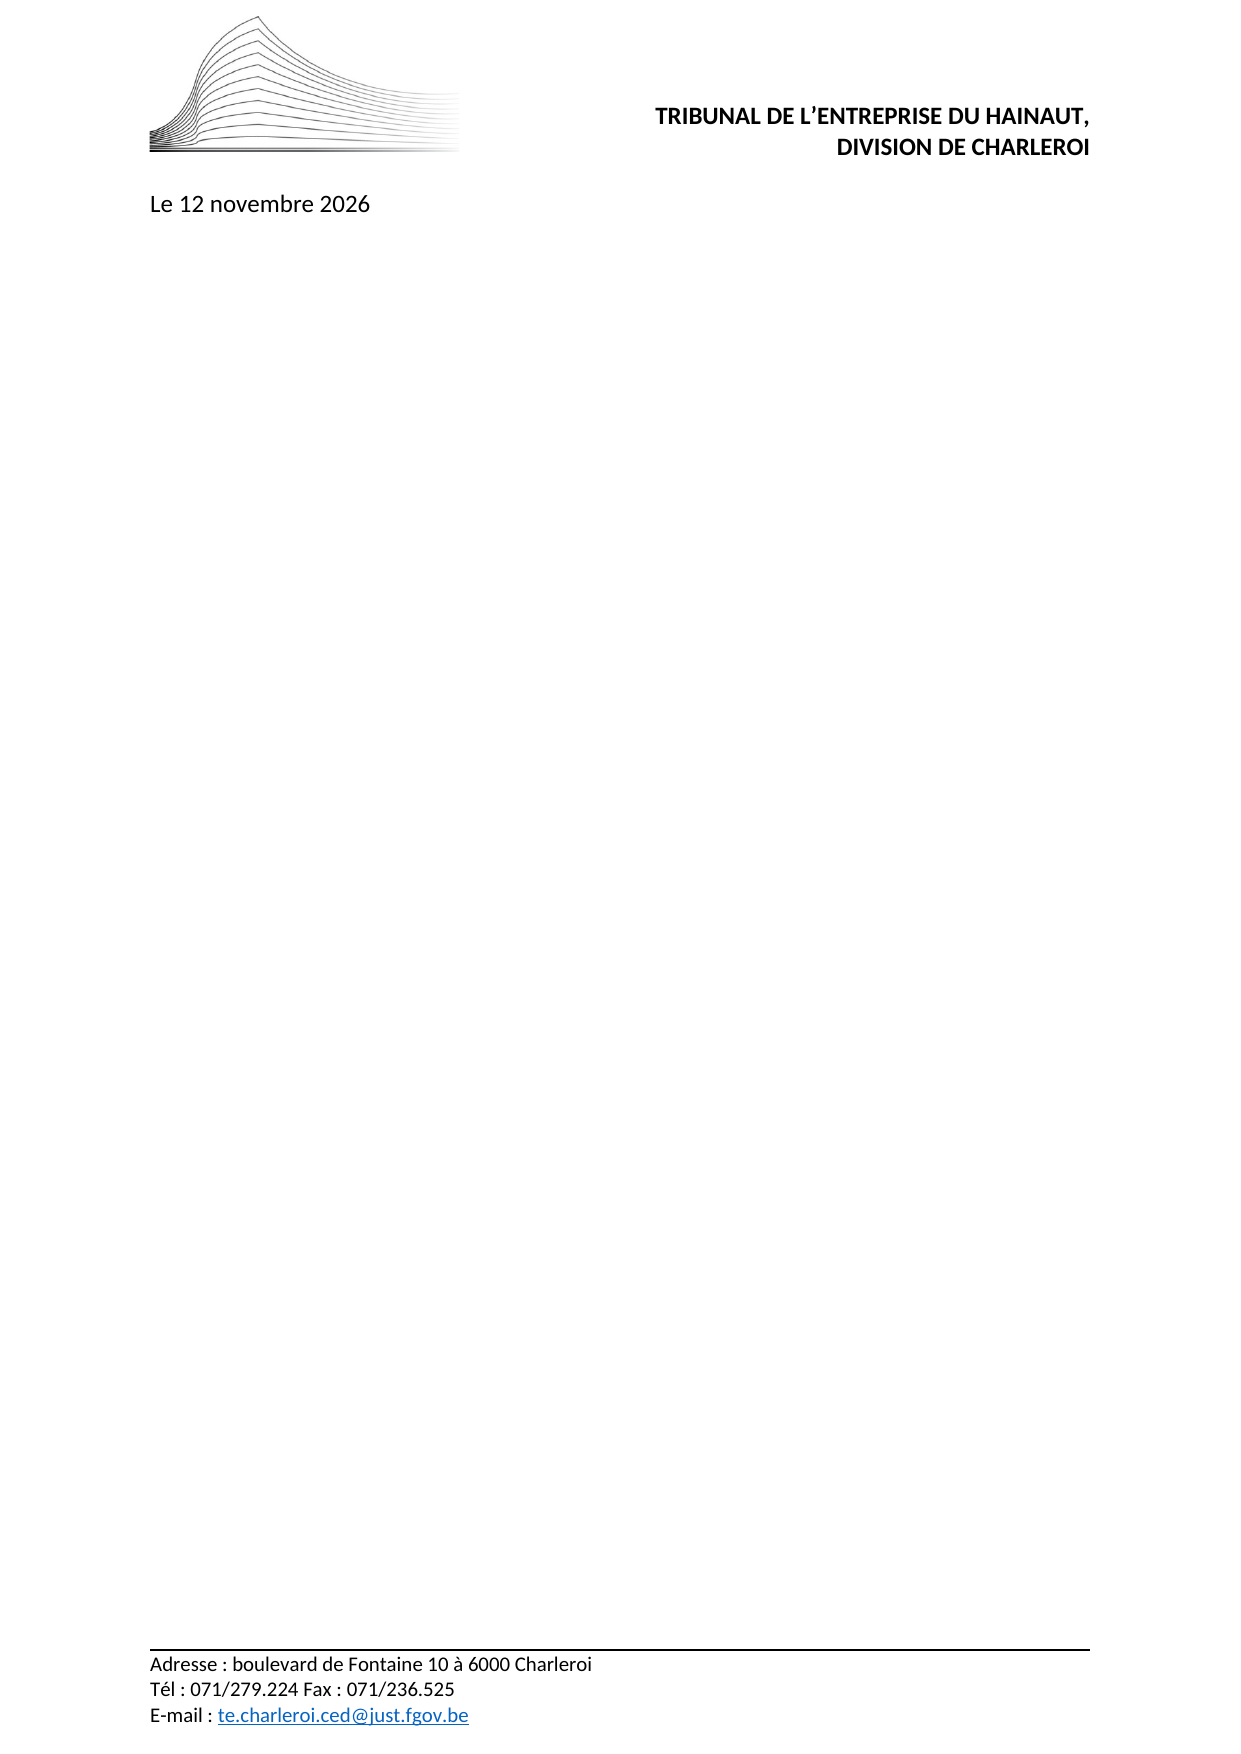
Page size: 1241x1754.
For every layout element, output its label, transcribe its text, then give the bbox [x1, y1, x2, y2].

picture [149, 16, 460, 152]
text Le 8 décembre 2023 [150, 188, 1080, 218]
